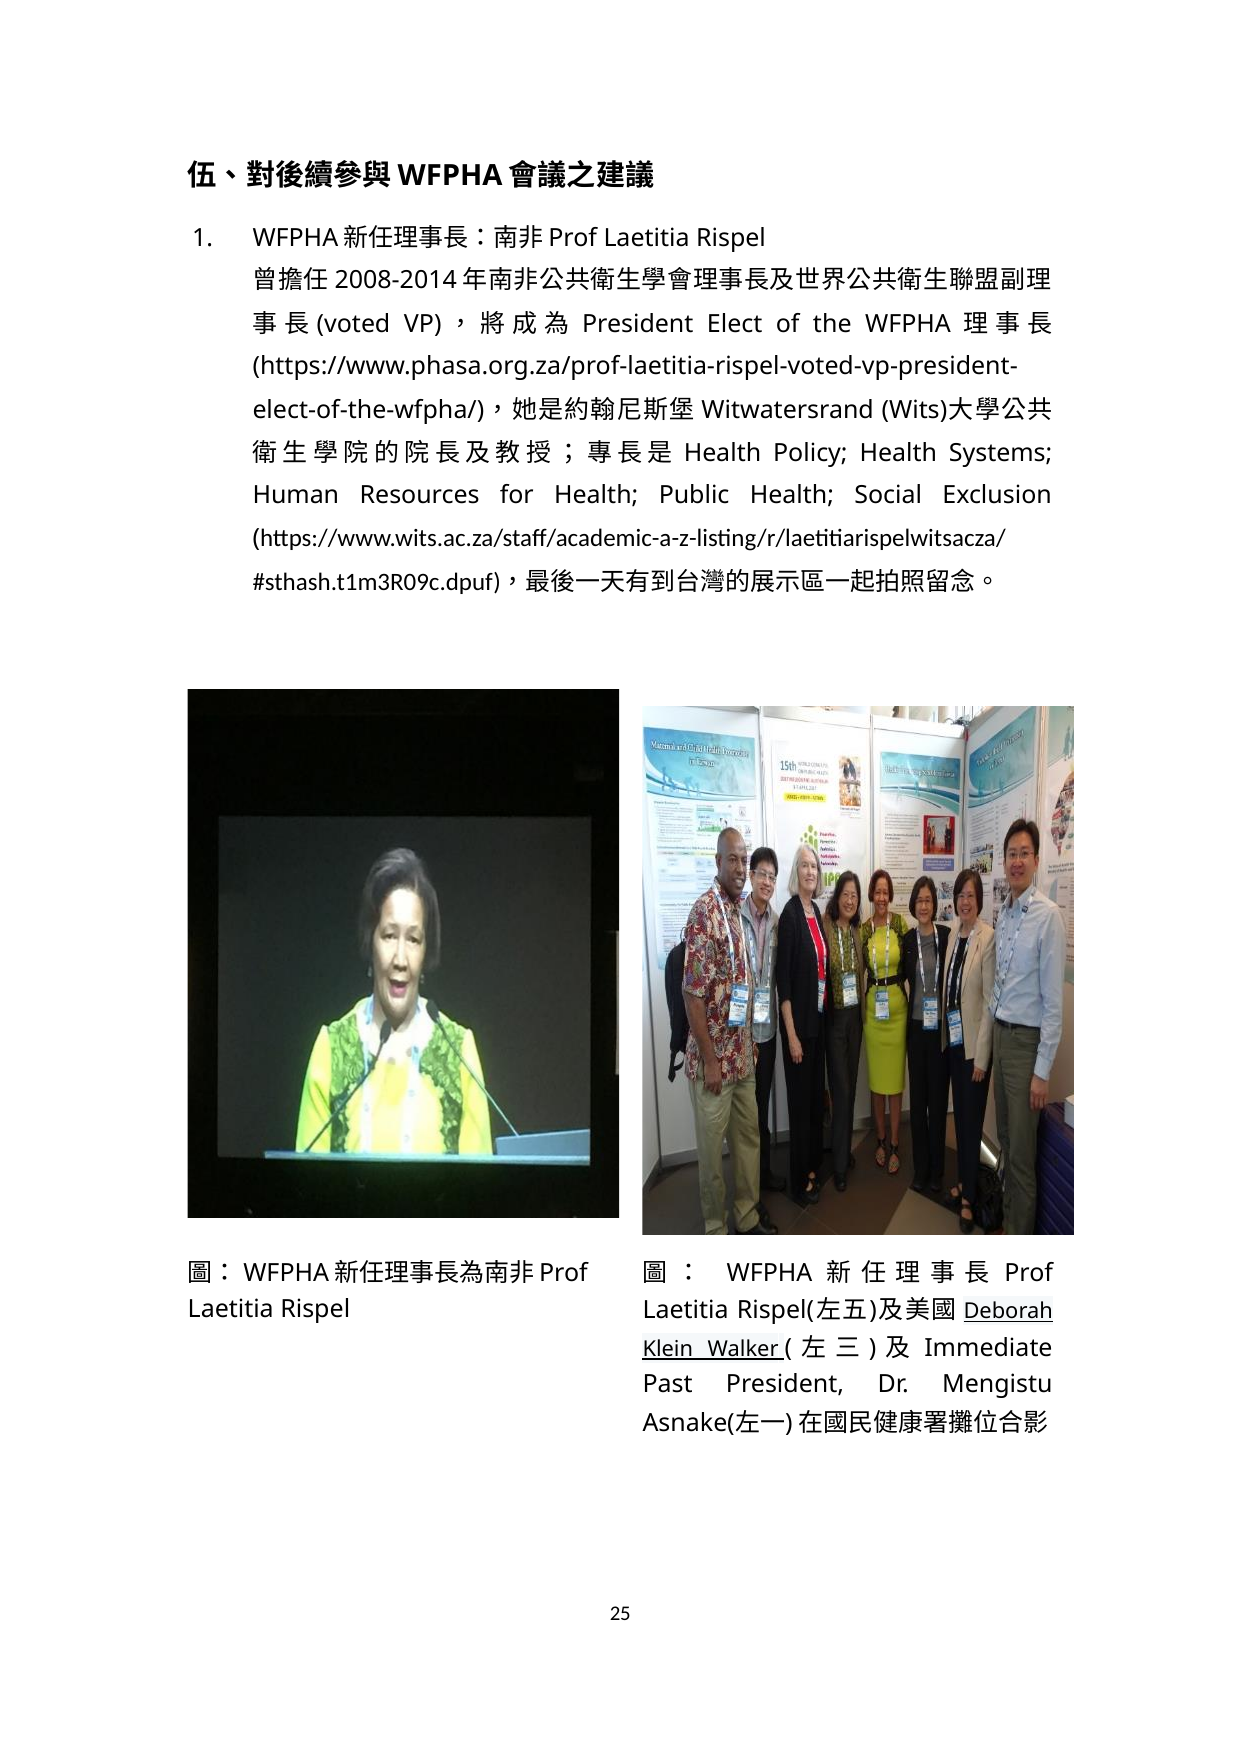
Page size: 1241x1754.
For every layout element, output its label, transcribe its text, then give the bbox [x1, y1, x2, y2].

picture [642, 706, 1074, 1235]
picture [187, 689, 620, 1218]
list WFPHA新任理事長：南非Prof Laetitia Rispel [202, 216, 1053, 254]
text 圖： WFPHA新任理事長Prof Laetitia Rispel(左五)及美國Deborah Klein Walker‏ (左三)及Immediate Past President, Dr. Mengistu Asnake(左一) 在國民健康署攤位合影 [642, 1252, 1053, 1439]
text 圖： WFPHA新任理事長為南非Prof Laetitia Rispel [187, 1252, 598, 1327]
text 伍、對後續參與WFPHA會議之建議 [187, 135, 1053, 210]
list 曾擔任2008-2014年南非公共衛生學會理事長及世界公共衛生聯盟副理事長(voted VP)，將成為President Elect of the WFPHA理事長(https://www.phasa.org.za/prof-laetitia-rispel-voted-vp-president-elect-of-the-wfpha/)，她是約翰尼斯堡Witwatersrand (Wits)大學公共衛生學院的院長及教授；專長是Health Policy; Health Systems; Human Resources for Health; Public Health; Social Exclusion (https://www.wits.ac.za/staff/academic-a-z-listing/r/laetitiarispelwitsacza/#sthash.t1m3R09c.dpuf)，最後一天有到台灣的展示區一起拍照留念。 [252, 259, 1053, 599]
